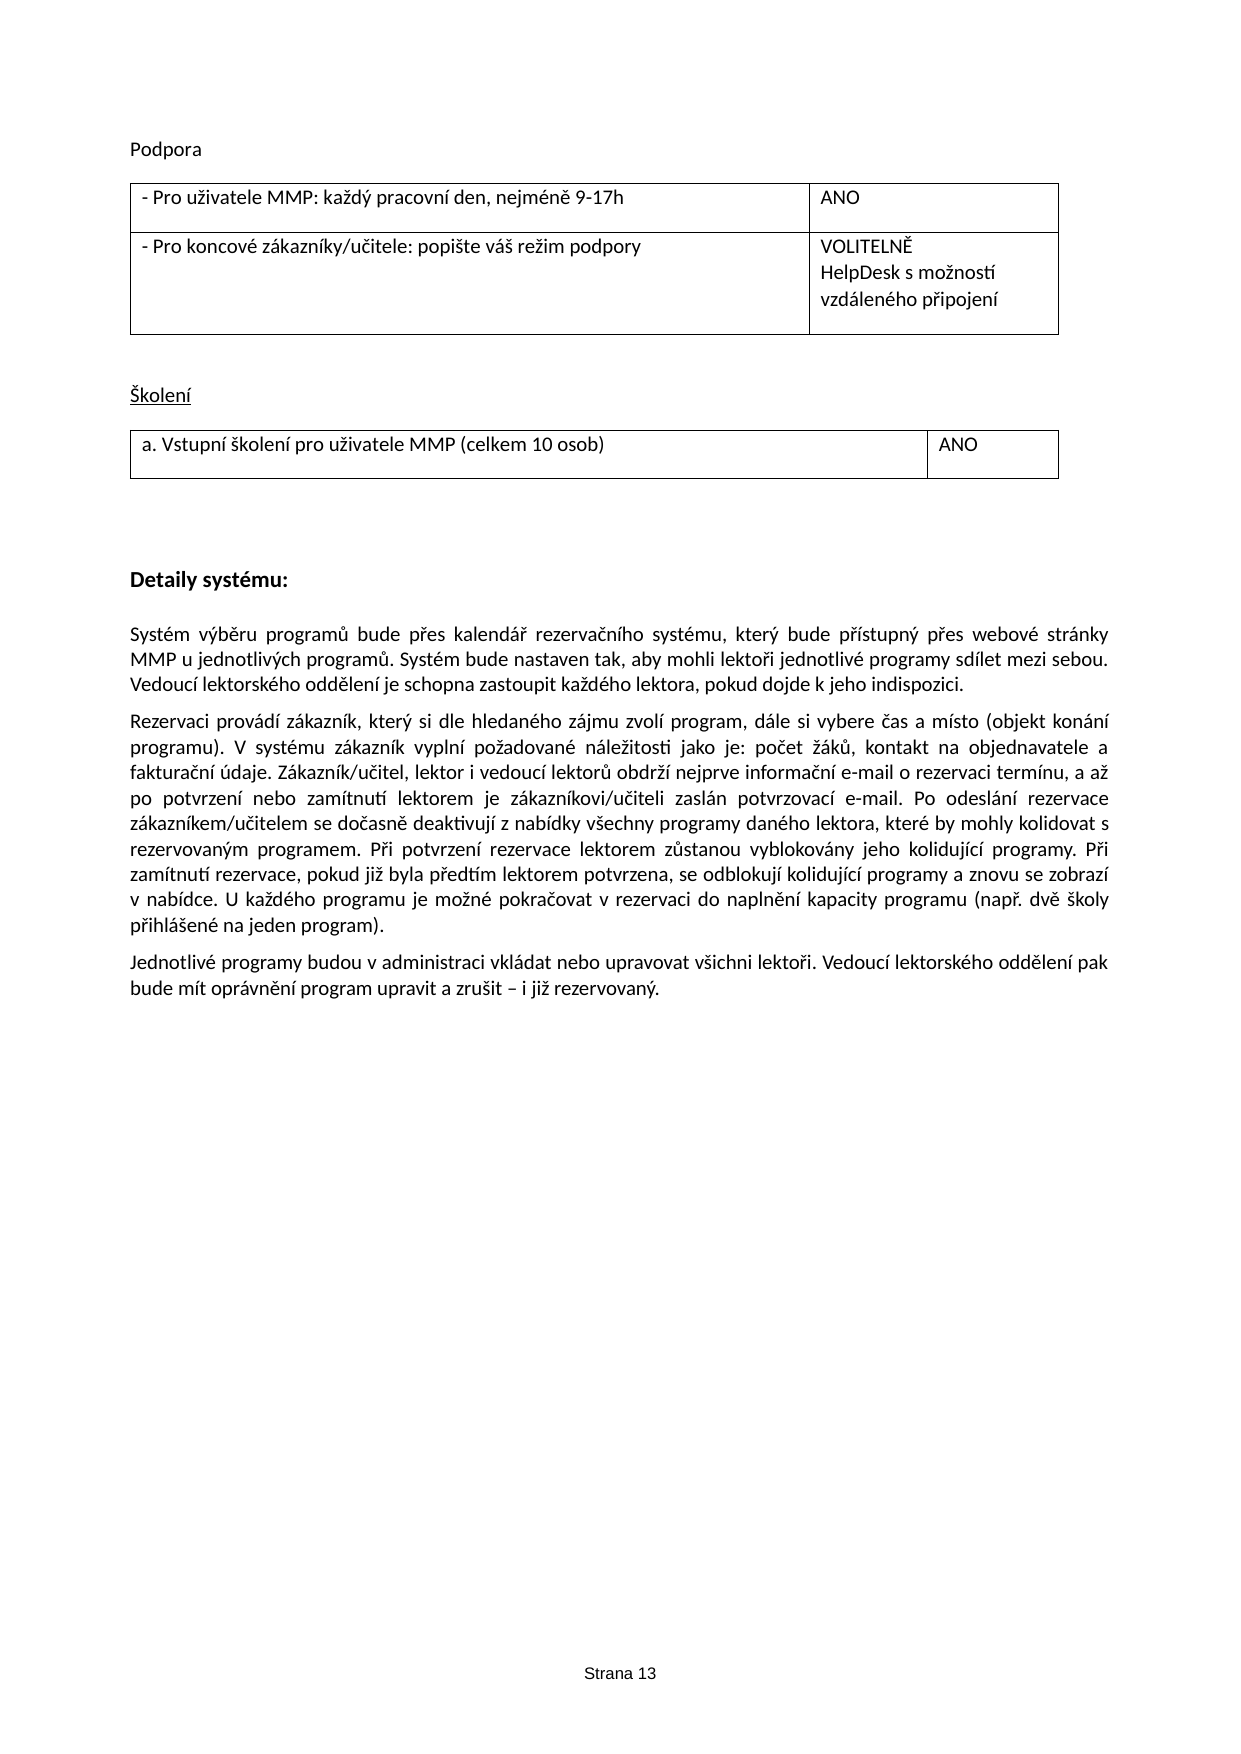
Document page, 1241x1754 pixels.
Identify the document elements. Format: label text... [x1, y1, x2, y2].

list Podpora [130, 136, 1110, 161]
table_header ANO [810, 184, 1058, 232]
table_cell VOLITELNĚ HelpDesk s možností vzdáleného připojení [810, 233, 1058, 334]
table_header a. Vstupní školení pro uživatele MMP (celkem 10 osob) [131, 431, 927, 478]
table_header ANO [928, 431, 1058, 478]
list Školení [130, 382, 1110, 408]
table_header - Pro uživatele MMP: každý pracovní den, nejméně 9-17h [131, 184, 809, 232]
text Jednotlivé programy budou v administraci vkládat nebo upravovat všichni lektoři. Vedoucí lektorského oddělení pak bude mít oprávnění program upravit a zrušit – i již rezervovaný. [130, 949, 1110, 1000]
table_cell - Pro koncové zákazníky/učitele: popište váš režim podpory [131, 233, 809, 334]
text Detaily systému: [130, 565, 1110, 593]
text Systém výběru programů bude přes kalendář rezervačního systému, který bude přístupný přes webové stránky MMP u jednotlivých programů. Systém bude nastaven tak, aby mohli lektoři jednotlivé programy sdílet mezi sebou. Vedoucí lektorského oddělení je schopna zastoupit každého lektora, pokud dojde k jeho indispozici. [130, 621, 1110, 697]
text Rezervaci provádí zákazník, který si dle hledaného zájmu zvolí program, dále si vybere čas a místo (objekt konání programu). V systému zákazník vyplní požadované náležitosti jako je: počet žáků, kontakt na objednavatele a fakturační údaje. Zákazník/učitel, lektor i vedoucí lektorů obdrží nejprve informační e-mail o rezervaci termínu, a až po potvrzení nebo zamítnutí lektorem je zákazníkovi/učiteli zaslán potvrzovací e-mail. Po odeslání rezervace zákazníkem/učitelem se dočasně deaktivují z nabídky všechny programy daného lektora, které by mohly kolidovat s rezervovaným programem. Při potvrzení rezervace lektorem zůstanou vyblokovány jeho kolidující programy. Při zamítnutí rezervace, pokud již byla předtím lektorem potvrzena, se odblokují kolidující programy a znovu se zobrazí v nabídce. U každého programu je možné pokračovat v rezervaci do naplnění kapacity programu (např. dvě školy přihlášené na jeden program). [130, 709, 1110, 937]
